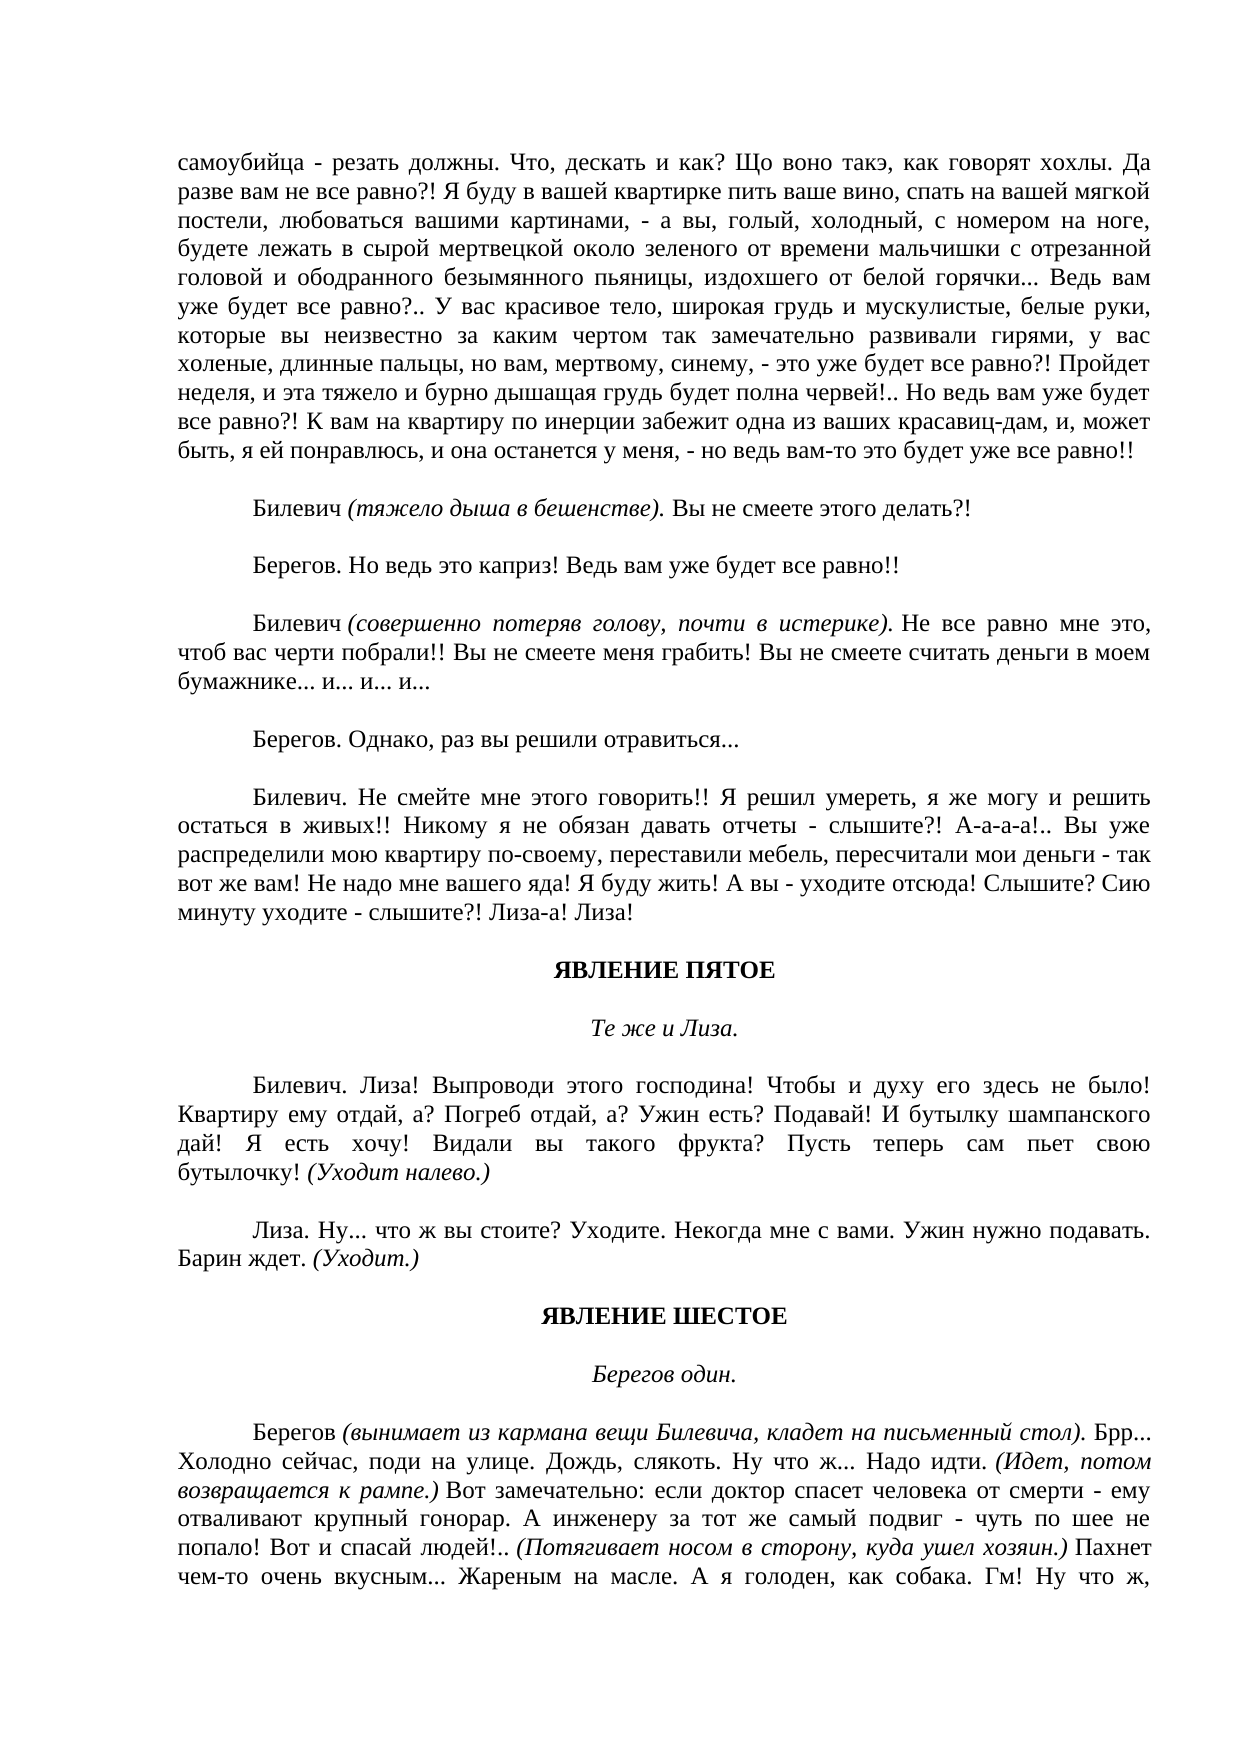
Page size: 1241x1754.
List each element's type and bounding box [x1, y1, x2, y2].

table_header [177, 118, 1152, 1590]
